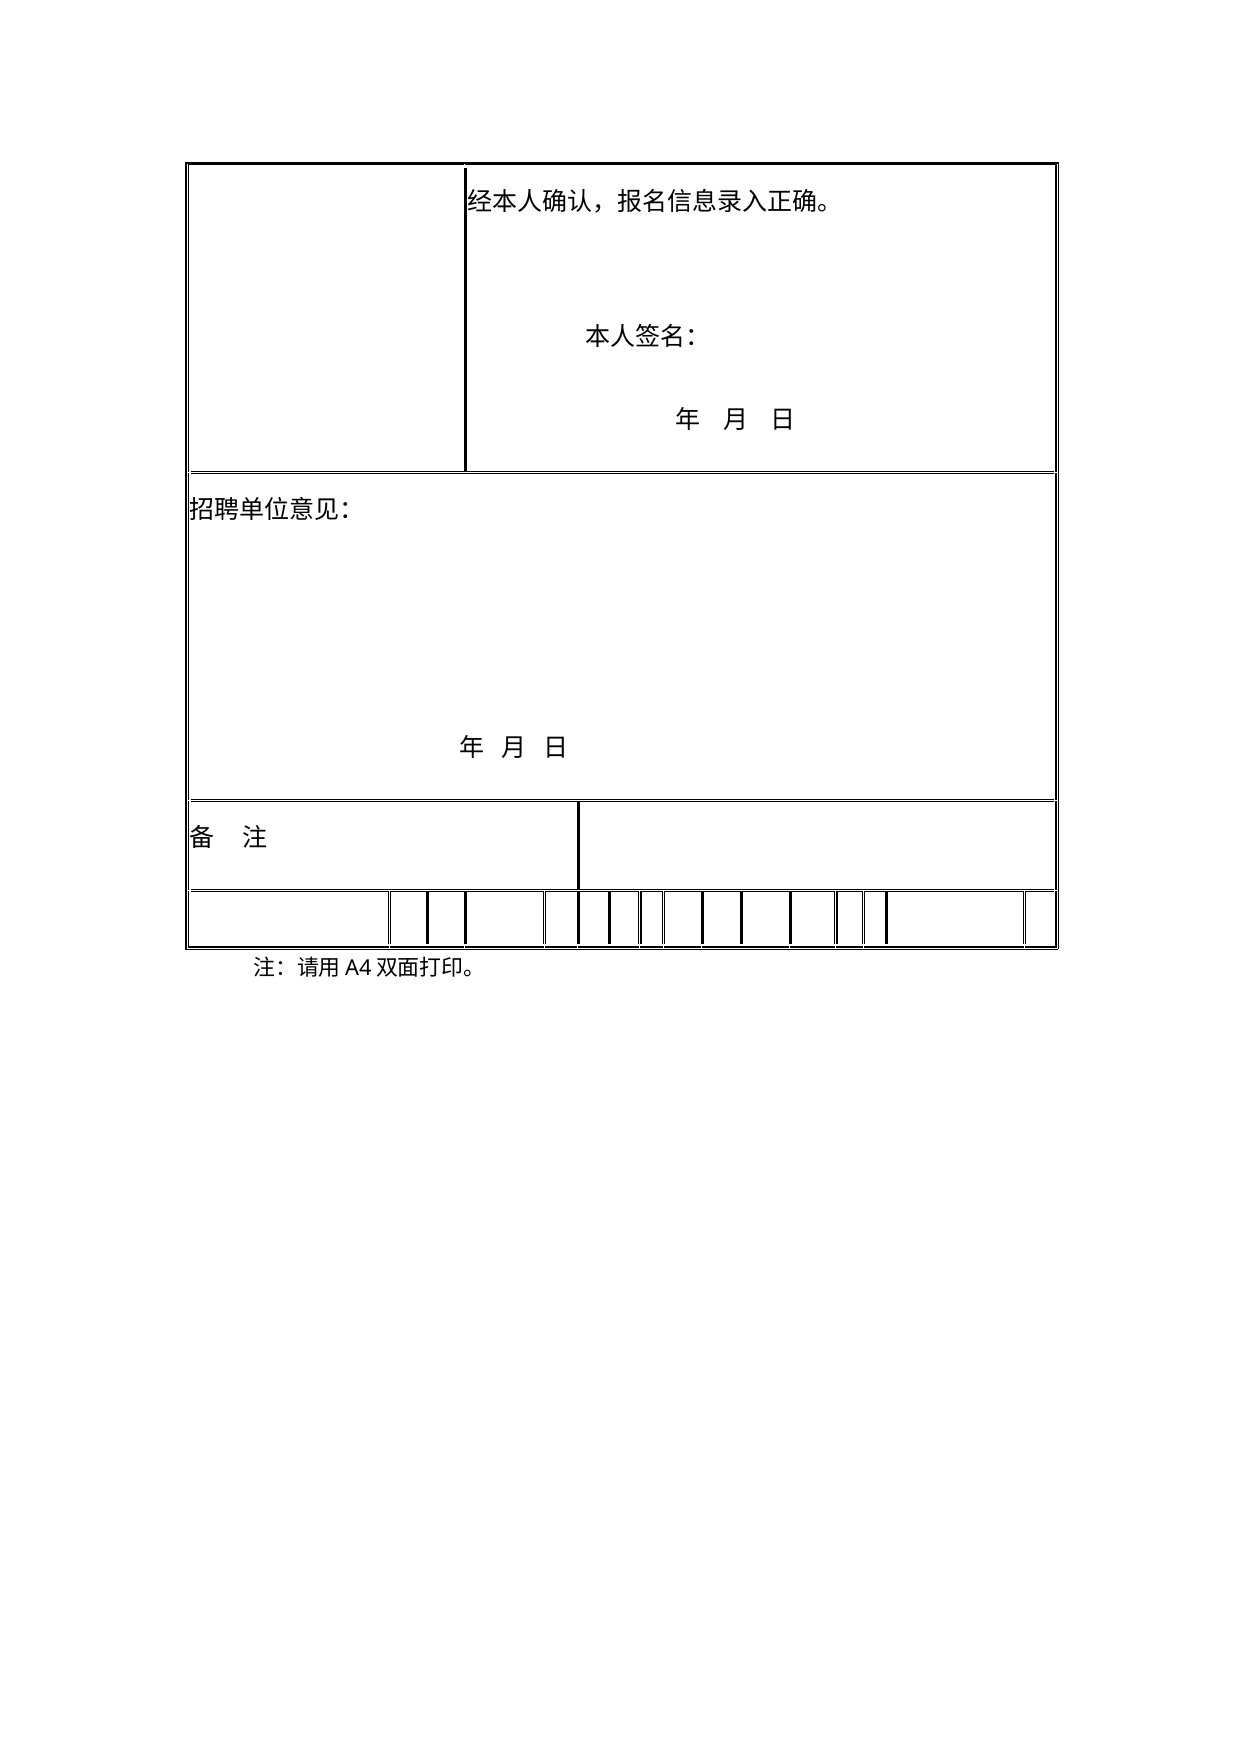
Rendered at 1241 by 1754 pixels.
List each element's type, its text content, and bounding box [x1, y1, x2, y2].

text 注：请用A4双面打印。 [187, 950, 1053, 982]
table_cell [427, 892, 465, 946]
table_cell [640, 892, 664, 946]
table_cell [790, 890, 836, 946]
table_cell [1025, 889, 1056, 946]
table_cell [390, 892, 427, 946]
table_cell [664, 892, 702, 946]
table_cell [465, 892, 545, 946]
table_cell [836, 892, 863, 946]
table_cell [189, 889, 390, 946]
table_cell [702, 892, 741, 946]
table_cell [609, 890, 640, 946]
table_cell 招聘单位意见： 年 月 日 [187, 471, 1057, 798]
table_cell [864, 892, 886, 946]
table_cell [578, 892, 609, 946]
table_cell [741, 892, 790, 946]
table_cell [545, 892, 578, 946]
table_cell 备 注 [189, 799, 577, 888]
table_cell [465, 165, 1055, 471]
table_cell [886, 892, 1024, 946]
table_cell 个人承诺 及信息确认 [189, 164, 465, 471]
table_cell [580, 799, 1056, 888]
